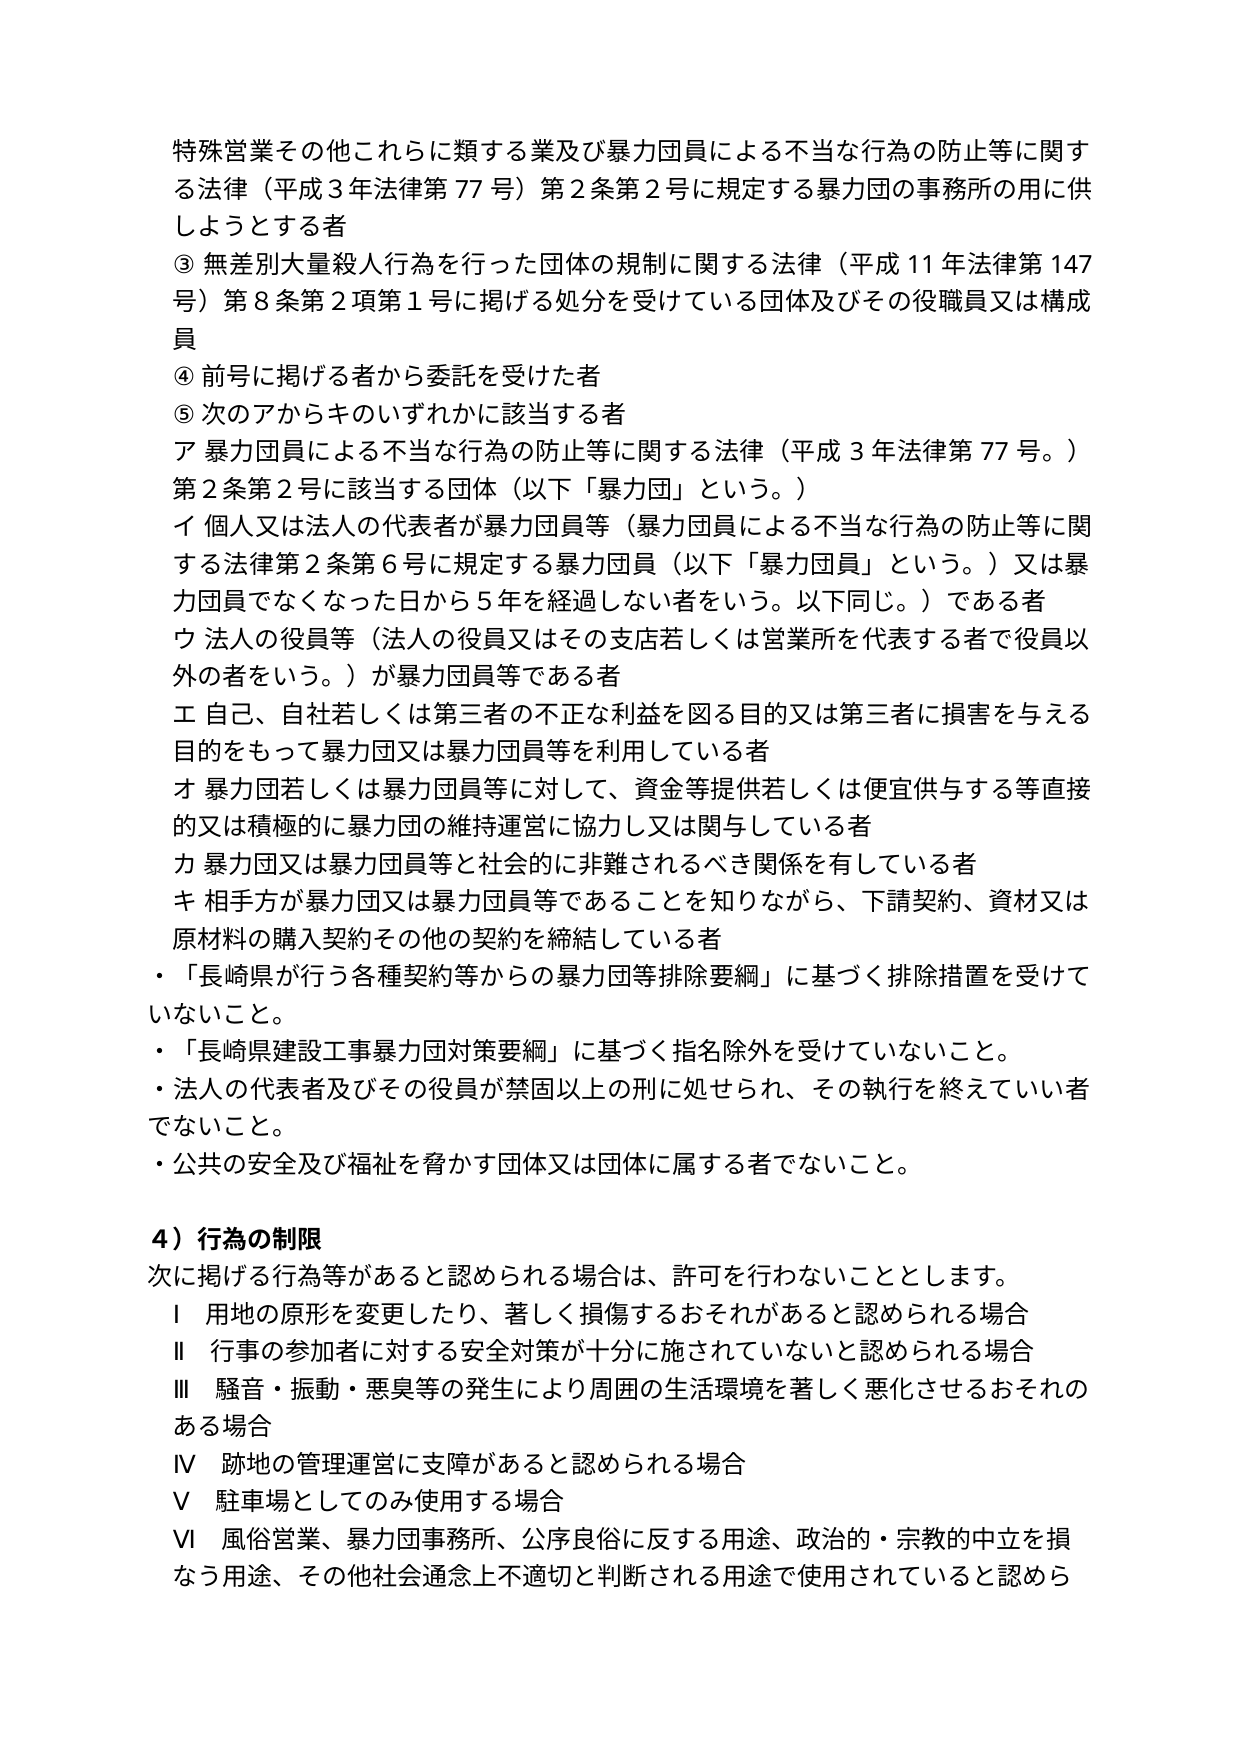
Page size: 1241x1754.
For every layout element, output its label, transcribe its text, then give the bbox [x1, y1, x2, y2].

text エ 自己、自社若しくは第三者の不正な利益を図る目的又は第三者に損害を与える目的をもって暴力団又は暴力団員等を利用している者 [173, 693, 1092, 768]
text Ⅰ 用地の原形を変更したり、著しく損傷するおそれがあると認められる場合 [148, 1293, 1092, 1331]
text オ 暴力団若しくは暴力団員等に対して、資金等提供若しくは便宜供与する等直接的又は積極的に暴力団の維持運営に協力し又は関与している者 [173, 768, 1092, 843]
text ア 暴力団員による不当な行為の防止等に関する法律（平成 3 年法律第 77 号。）第２条第２号に該当する団体（以下「暴力団」という。） [173, 431, 1092, 506]
text Ⅴ 駐車場としてのみ使用する場合 [148, 1481, 1092, 1518]
text キ 相手方が暴力団又は暴力団員等であることを知りながら、下請契約、資材又は原材料の購入契約その他の契約を締結している者 [173, 881, 1092, 956]
text ・法人の代表者及びその役員が禁固以上の刑に処せられ、その執行を終えていい者でないこと。 [148, 1068, 1092, 1143]
text イ 個人又は法人の代表者が暴力団員等（暴力団員による不当な行為の防止等に関する法律第２条第６号に規定する暴力団員（以下「暴力団員」という。）又は暴力団員でなくなった日から５年を経過しない者をいう。以下同じ。）である者 [173, 506, 1092, 618]
text Ⅲ 騒音・振動・悪臭等の発生により周囲の生活環境を著しく悪化させるおそれのある場合 [173, 1368, 1092, 1443]
text ④ 前号に掲げる者から委託を受けた者 [148, 356, 1092, 393]
text ・「長崎県建設工事暴力団対策要綱」に基づく指名除外を受けていないこと。 [148, 1031, 1092, 1068]
text Ⅳ 跡地の管理運営に支障があると認められる場合 [148, 1443, 1092, 1481]
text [173, 1518, 1092, 1593]
text ③ 無差別大量殺人行為を行った団体の規制に関する法律（平成11年法律第147 号）第８条第２項第１号に掲げる処分を受けている団体及びその役職員又は構成員 [173, 243, 1092, 356]
text ・「長崎県が行う各種契約等からの暴力団等排除要綱」に基づく排除措置を受けていないこと。 [148, 956, 1092, 1031]
text ・公共の安全及び福祉を脅かす団体又は団体に属する者でないこと。 [148, 1143, 1092, 1181]
text ⑤ 次のアからキのいずれかに該当する者 [148, 393, 1092, 431]
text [173, 131, 1092, 243]
text ウ 法人の役員等（法人の役員又はその支店若しくは営業所を代表する者で役員以外の者をいう。）が暴力団員等である者 [173, 618, 1092, 693]
text 次に掲げる行為等があると認められる場合は、許可を行わないこととします。 [148, 1256, 1092, 1293]
text カ 暴力団又は暴力団員等と社会的に非難されるべき関係を有している者 [148, 843, 1092, 881]
text ４）行為の制限 [148, 1218, 1092, 1256]
text Ⅱ 行事の参加者に対する安全対策が十分に施されていないと認められる場合 [148, 1331, 1092, 1368]
